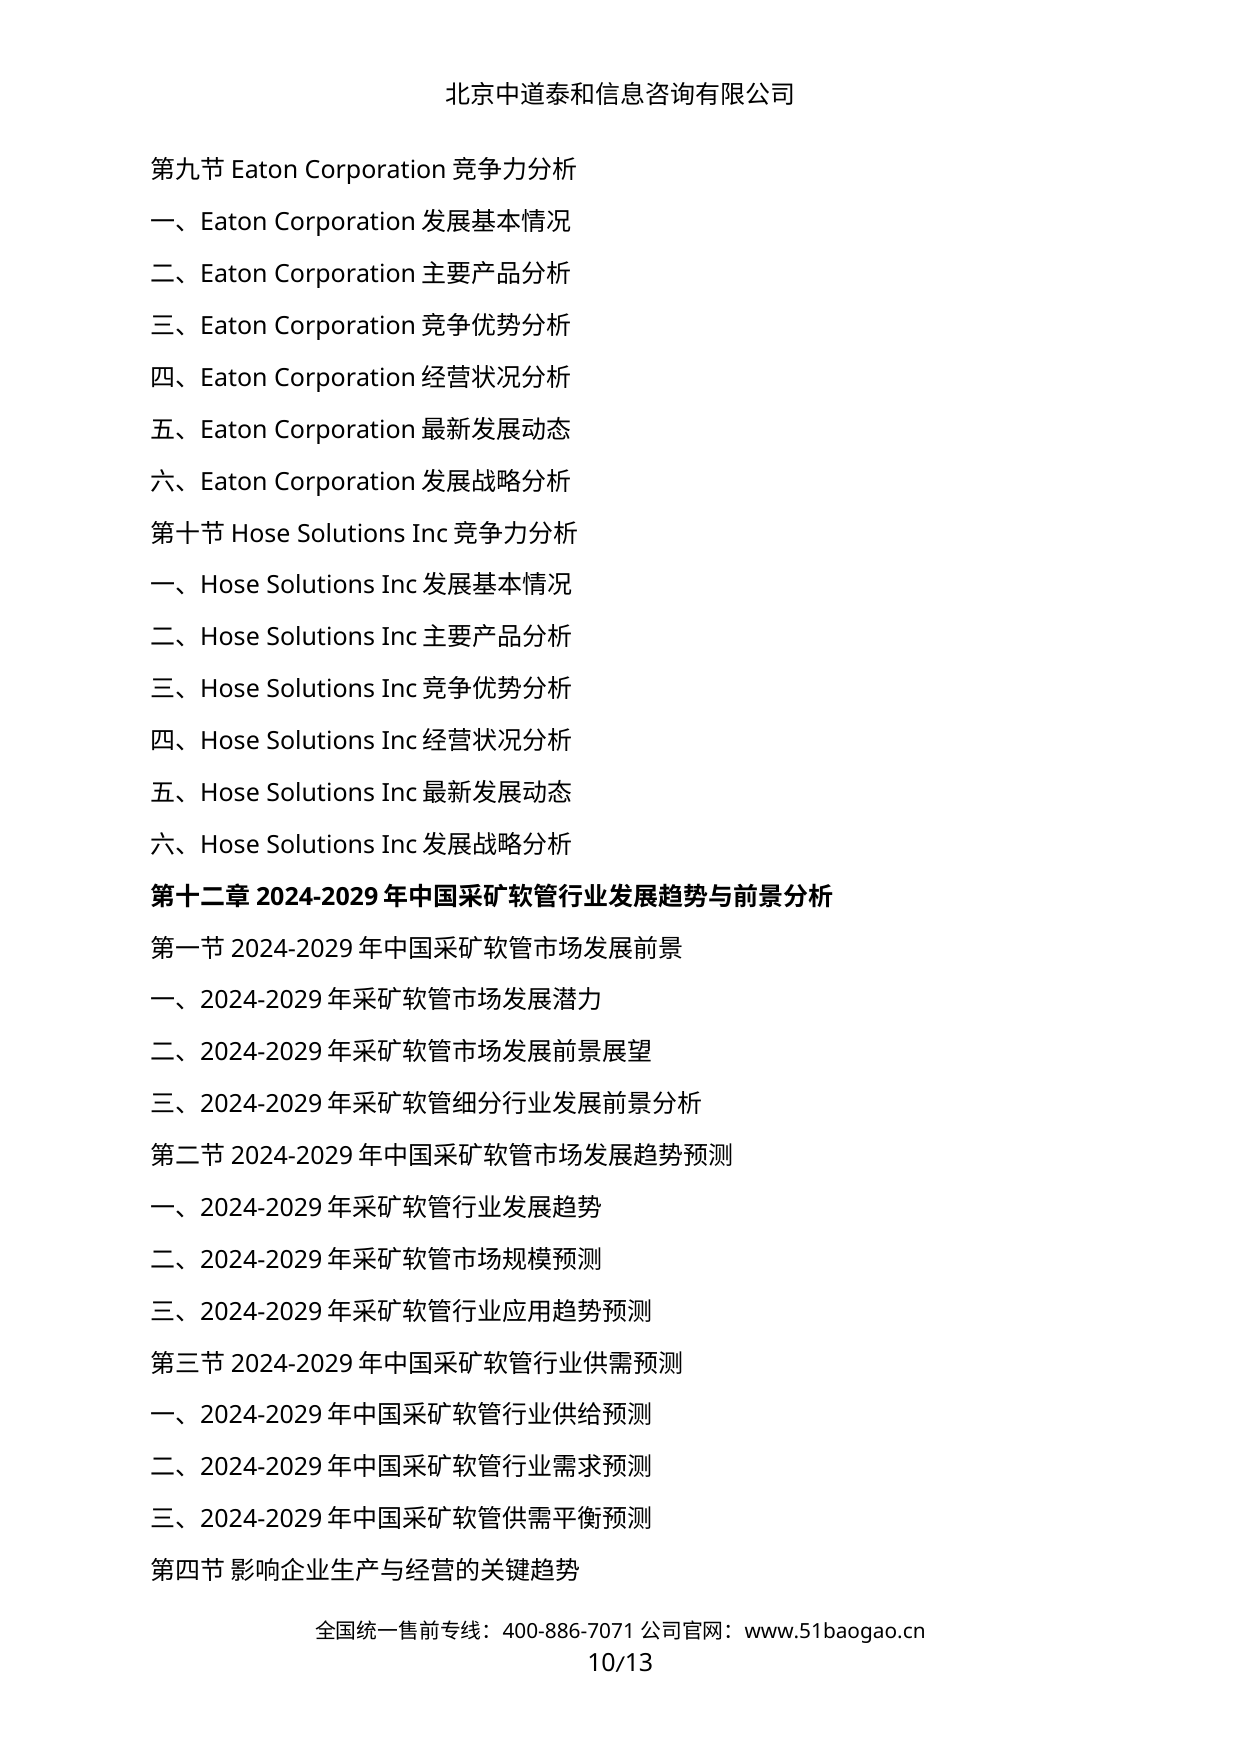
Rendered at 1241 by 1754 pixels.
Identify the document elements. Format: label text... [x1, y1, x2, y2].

text 三、2024-2029年采矿软管行业应用趋势预测 [150, 1291, 1090, 1327]
text 一、Hose Solutions Inc发展基本情况 [150, 565, 1090, 601]
text 一、2024-2029年中国采矿软管行业供给预测 [150, 1395, 1090, 1431]
text 二、2024-2029年采矿软管市场规模预测 [150, 1239, 1090, 1276]
text 三、2024-2029年采矿软管细分行业发展前景分析 [150, 1084, 1090, 1120]
text 六、Eaton Corporation发展战略分析 [150, 461, 1090, 497]
text 五、Eaton Corporation最新发展动态 [150, 409, 1090, 446]
text 第九节 Eaton Corporation竞争力分析 [150, 150, 1090, 186]
text 第二节 2024-2029年中国采矿软管市场发展趋势预测 [150, 1136, 1090, 1172]
text 五、Hose Solutions Inc最新发展动态 [150, 772, 1090, 809]
text 第四节 影响企业生产与经营的关键趋势 [150, 1551, 1090, 1587]
text 三、Hose Solutions Inc竞争优势分析 [150, 669, 1090, 705]
text 一、Eaton Corporation发展基本情况 [150, 202, 1090, 238]
text 第三节 2024-2029年中国采矿软管行业供需预测 [150, 1343, 1090, 1379]
text 四、Eaton Corporation经营状况分析 [150, 357, 1090, 394]
text 一、2024-2029年采矿软管市场发展潜力 [150, 980, 1090, 1016]
text 第一节 2024-2029年中国采矿软管市场发展前景 [150, 928, 1090, 964]
text 四、Hose Solutions Inc经营状况分析 [150, 721, 1090, 757]
text 二、2024-2029年采矿软管市场发展前景展望 [150, 1032, 1090, 1068]
text 二、Eaton Corporation主要产品分析 [150, 254, 1090, 290]
text 二、Hose Solutions Inc主要产品分析 [150, 617, 1090, 653]
text 六、Hose Solutions Inc发展战略分析 [150, 824, 1090, 861]
text 三、Eaton Corporation竞争优势分析 [150, 306, 1090, 342]
text 二、2024-2029年中国采矿软管行业需求预测 [150, 1447, 1090, 1483]
text 一、2024-2029年采矿软管行业发展趋势 [150, 1187, 1090, 1224]
text 第十节 Hose Solutions Inc竞争力分析 [150, 513, 1090, 549]
text 三、2024-2029年中国采矿软管供需平衡预测 [150, 1499, 1090, 1535]
text 第十二章 2024-2029年中国采矿软管行业发展趋势与前景分析 [150, 876, 1090, 912]
